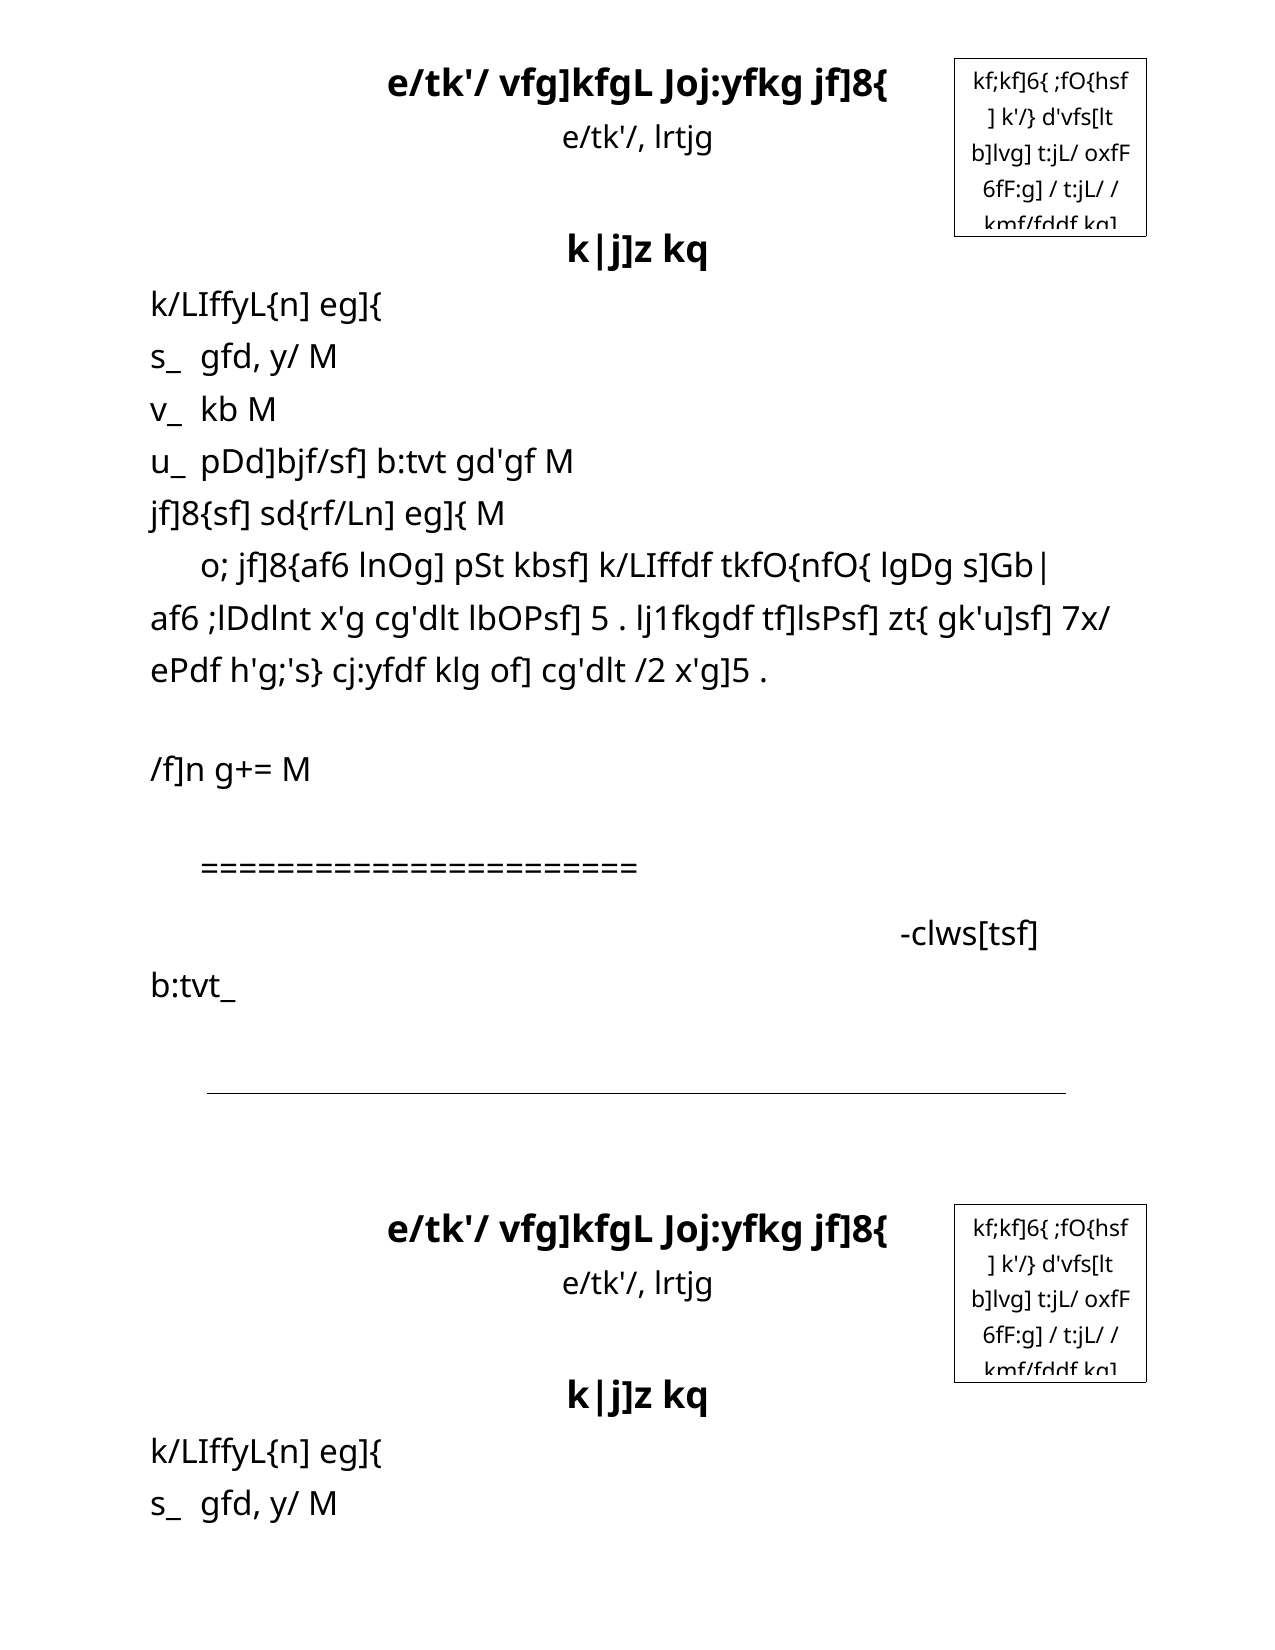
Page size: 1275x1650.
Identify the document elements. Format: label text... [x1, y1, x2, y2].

text e/tk'/, lrtjg [150, 1261, 954, 1304]
text /f]n g+= M [150, 746, 1125, 791]
text -clws[tsf] b:tvt_ [150, 910, 1125, 1007]
text u_ pDd]bjf/sf] b:tvt gd'gf M [150, 438, 1125, 483]
text v_ kb M [150, 386, 1125, 431]
text e/tk'/ vfg]kfgL Joj:yfkg jf]8{ [150, 1202, 1125, 1253]
text k|j]z kq [150, 222, 1125, 273]
text s_ gfd, y/ M [150, 1479, 1125, 1525]
text o; jf]8{af6 lnOg] pSt kbsf] k/LIffdf tkfO{nfO{ lgDg s]Gb|af6 ;lDdlnt x'g cg'dlt lbOPsf] 5 . lj1fkgdf tf]lsPsf] zt{ gk'u]sf] 7x/ ePdf h'g;'s} cj:yfdf klg of] cg'dlt /2 x'g]5 . [150, 542, 1125, 692]
text ======================= [150, 810, 1125, 890]
text e/tk'/ vfg]kfgL Joj:yfkg jf]8{ [150, 56, 1125, 107]
text k/LIffyL{n] eg]{ [150, 1427, 1125, 1473]
text jf]8{sf] sd{rf/Ln] eg]{ M [150, 490, 1125, 535]
text k|j]z kq [150, 1369, 1125, 1420]
text e/tk'/, lrtjg [150, 115, 954, 157]
text s_ gfd, y/ M [150, 333, 1125, 379]
text k/LIffyL{n] eg]{ [150, 281, 1125, 327]
